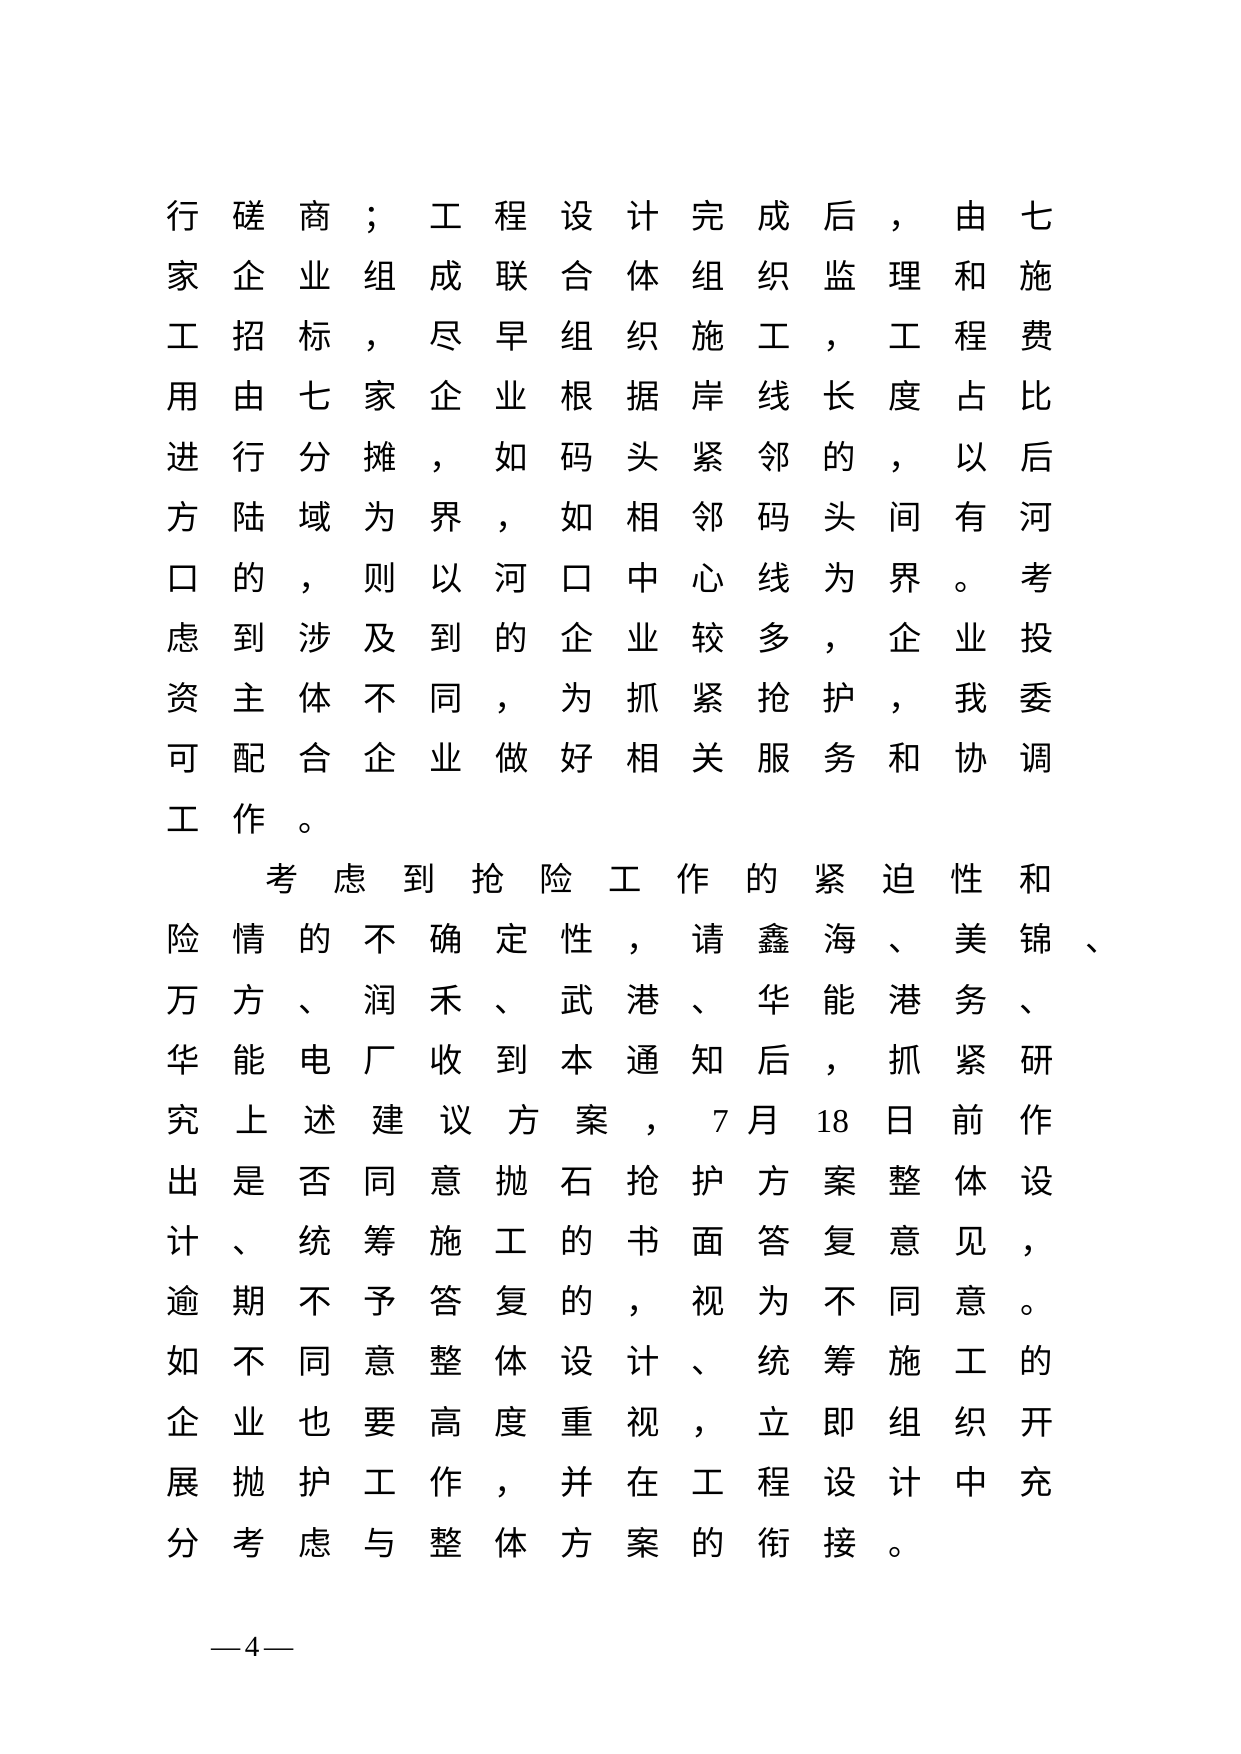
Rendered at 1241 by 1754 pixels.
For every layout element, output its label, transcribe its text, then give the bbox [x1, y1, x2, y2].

text 考虑到抢险工作的紧迫性和险情的不确定性，请鑫海、美锦、万方、润禾、武港、华能港务、华能电厂收到本通知后，抓紧研究上述建议方案，7月18日前作出是否同意抛石抢护方案整体设计、统筹施工的书面答复意见，逾期不予答复的，视为不同意。如不同意整体设计、统筹施工的企业也要高度重视，立即组织开展抛护工作，并在工程设计中充分考虑与整体方案的衔接。 [167, 847, 1085, 1571]
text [167, 183, 1085, 847]
